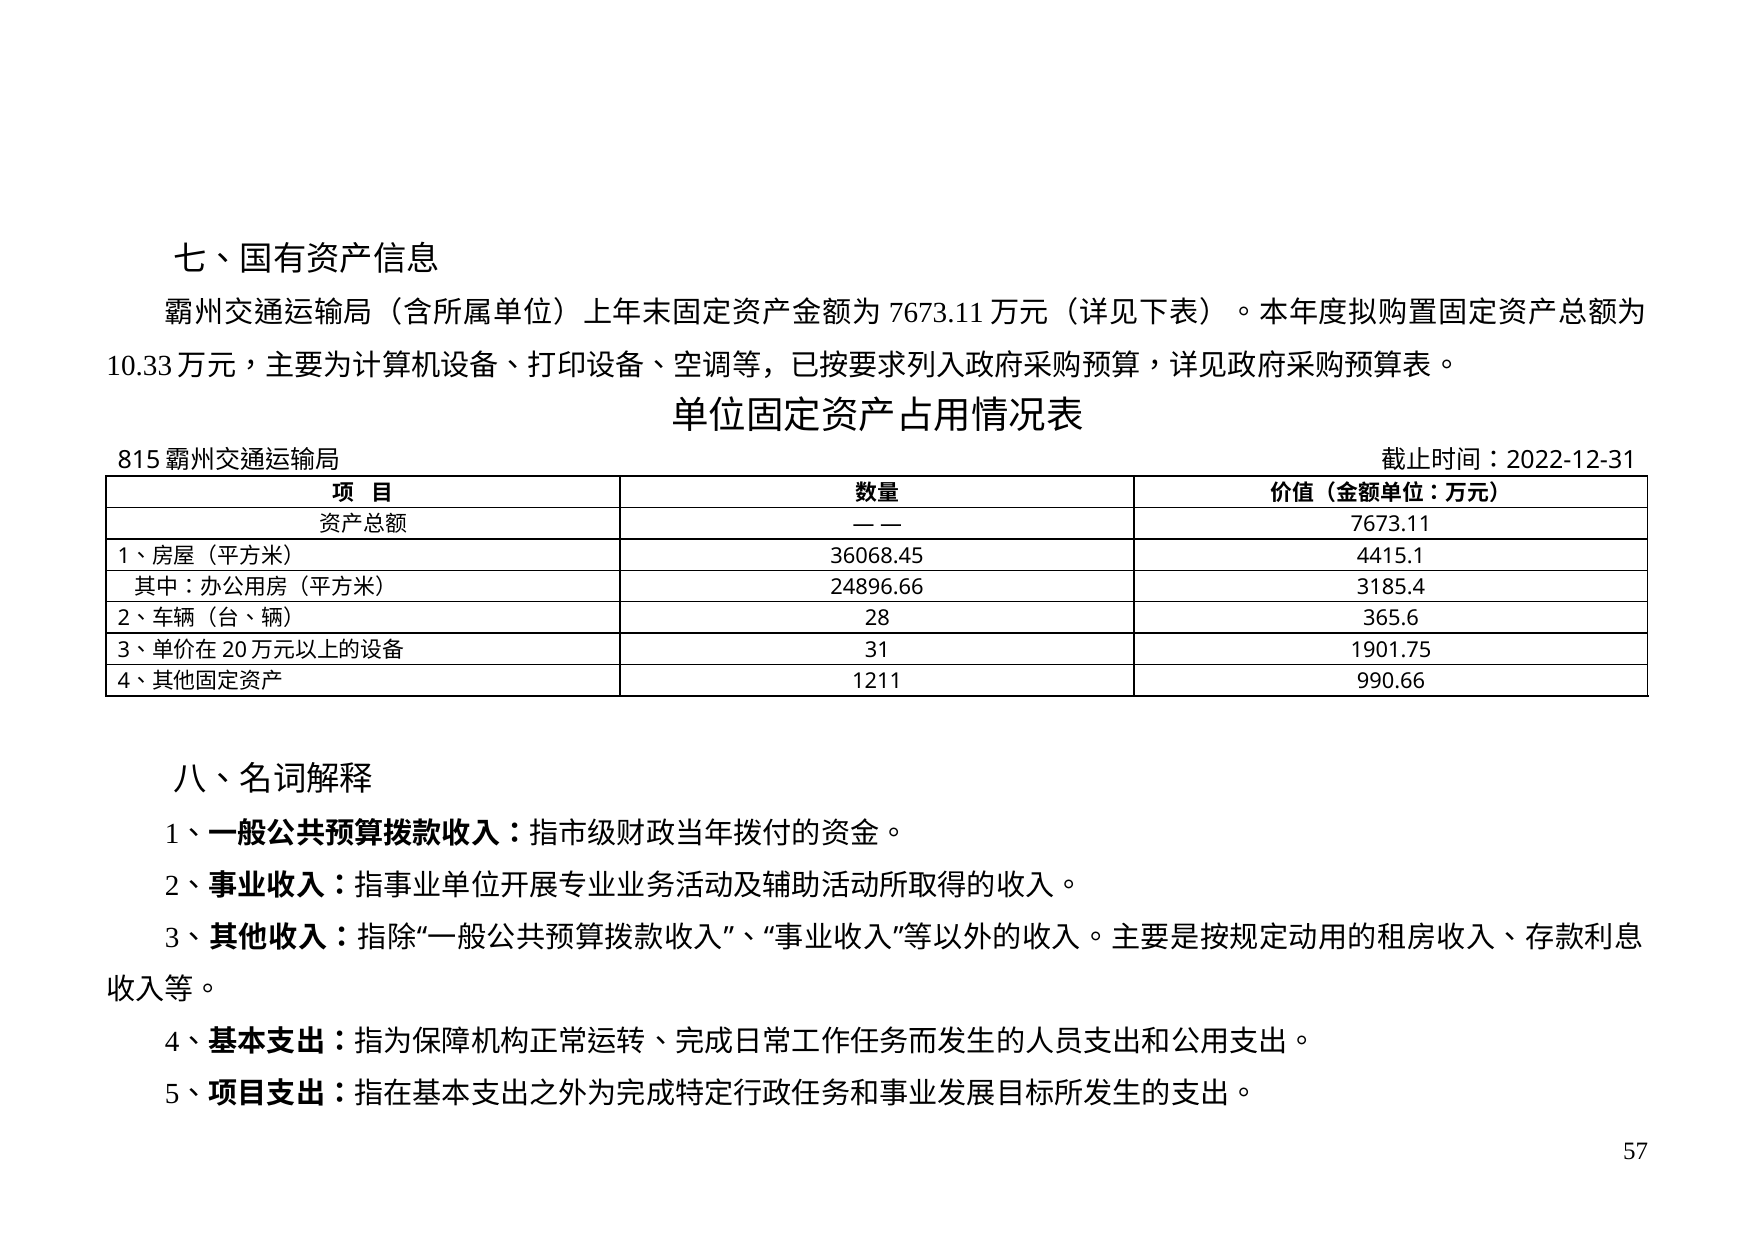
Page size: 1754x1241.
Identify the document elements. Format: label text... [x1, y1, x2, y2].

text 单位固定资产占用情况表 [106, 385, 1648, 440]
text 八、名词解释 [106, 755, 1648, 800]
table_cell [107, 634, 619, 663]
text 4、基本支出：指为保障机构正常运转、完成日常工作任务而发生的人员支出和公用支出。 [106, 1010, 1648, 1062]
text 1、一般公共预算拨款收入：指市级财政当年拨付的资金。 [106, 801, 1648, 853]
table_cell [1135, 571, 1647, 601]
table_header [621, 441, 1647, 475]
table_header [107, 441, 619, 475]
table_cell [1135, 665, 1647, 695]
text 5、项目支出：指在基本支出之外为完成特定行政任务和事业发展目标所发生的支出。 [106, 1062, 1648, 1114]
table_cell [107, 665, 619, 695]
text 3、其他收入：指除“一般公共预算拨款收入”、“事业收入”等以外的收入。主要是按规定动用的租房收入、存款利息收入等。 [106, 906, 1648, 1010]
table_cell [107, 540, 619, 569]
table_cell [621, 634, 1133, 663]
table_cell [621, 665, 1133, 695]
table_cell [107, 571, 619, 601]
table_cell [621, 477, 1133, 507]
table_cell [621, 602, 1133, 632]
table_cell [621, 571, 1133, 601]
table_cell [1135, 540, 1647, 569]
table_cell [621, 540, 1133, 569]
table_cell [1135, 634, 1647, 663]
text 霸州交通运输局（含所属单位）上年末固定资产金额为7673.11万元（详见下表）。本年度拟购置固定资产总额为10.33万元，主要为计算机设备、打印设备、空调等，已按要求列入政府采购预算，详见政府采购预算表。 [106, 281, 1648, 385]
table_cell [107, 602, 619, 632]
text 2、事业收入：指事业单位开展专业业务活动及辅助活动所取得的收入。 [106, 853, 1648, 906]
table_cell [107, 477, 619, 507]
text 七、国有资产信息 [106, 235, 1648, 280]
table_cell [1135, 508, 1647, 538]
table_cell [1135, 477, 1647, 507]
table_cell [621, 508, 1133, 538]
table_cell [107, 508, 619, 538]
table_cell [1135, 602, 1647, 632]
